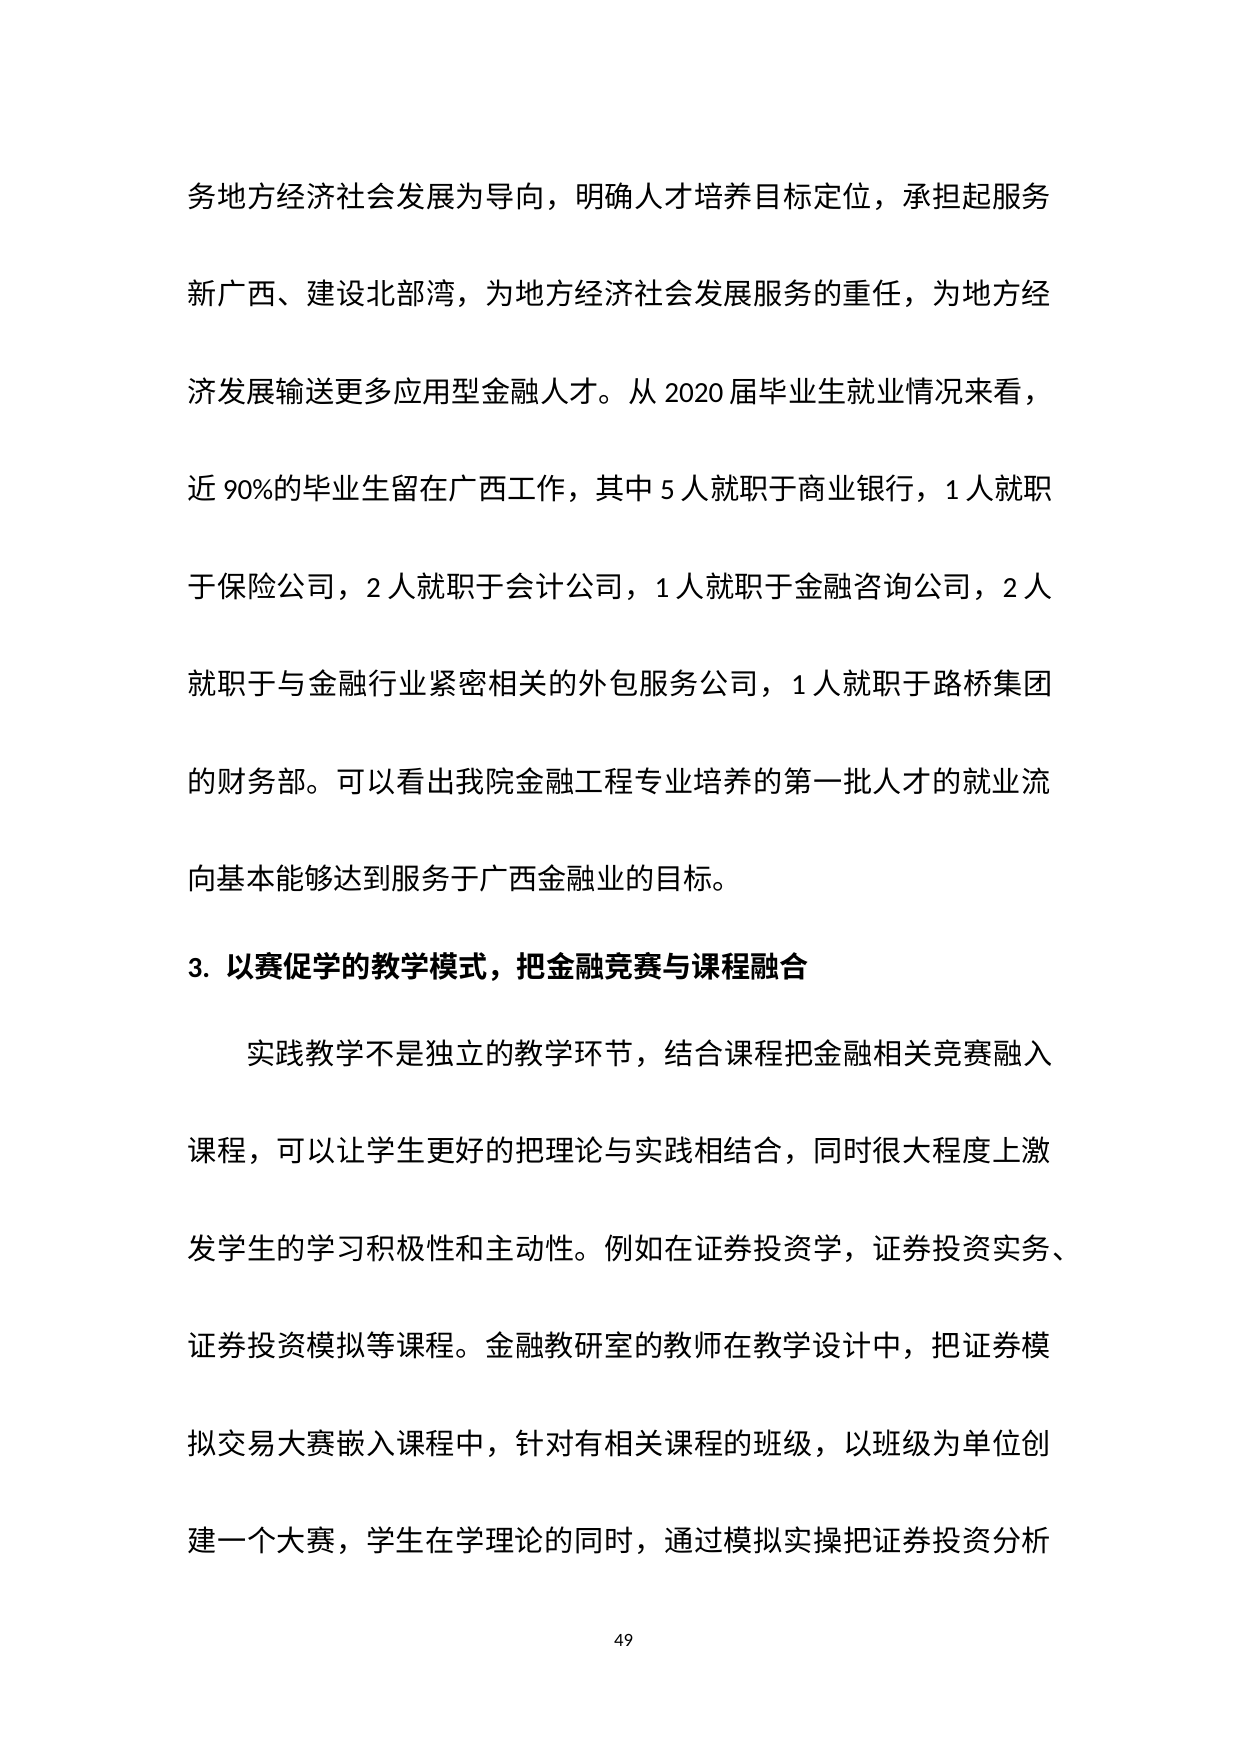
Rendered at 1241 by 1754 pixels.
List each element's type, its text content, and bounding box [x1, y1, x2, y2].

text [187, 1019, 1053, 1572]
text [187, 162, 1053, 909]
subtitle 以赛促学的教学模式，把金融竞赛与课程融合 [187, 943, 1053, 985]
